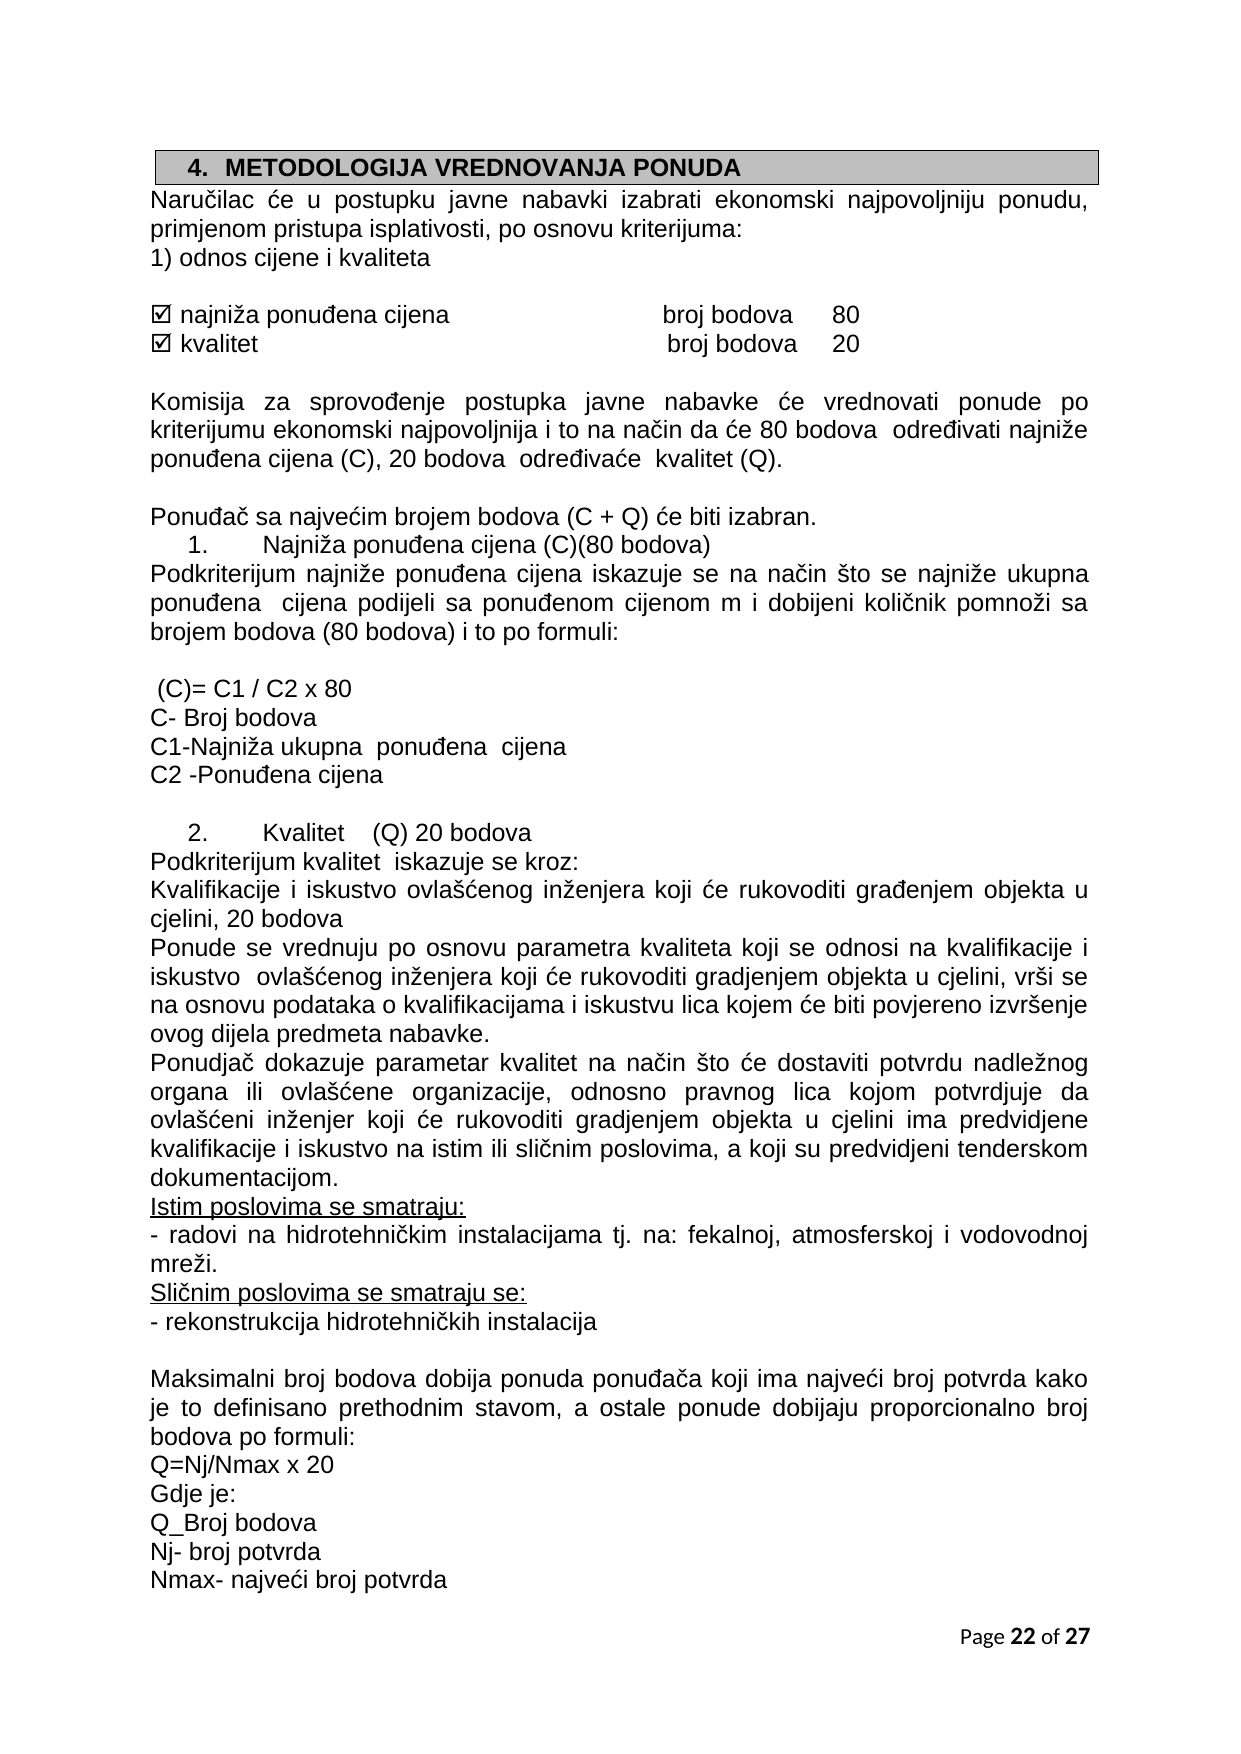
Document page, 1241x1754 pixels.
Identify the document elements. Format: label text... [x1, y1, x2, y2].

text Komisija za sprovođenje postupka javne nabavke će vrednovati ponude po kriterijumu ekonomski najpovoljnija i to na način da će 80 bodova određivati najniže ponuđena cijena (C), 20 bodova određivaće kvalitet (Q). [150, 386, 1090, 473]
text Nj- broj potvrda [150, 1536, 1090, 1565]
list Najniža ponuđena cijena (C)(80 bodova) [187, 530, 1090, 559]
text - radovi na hidrotehničkim instalacijama tj. na: fekalnoj, atmosferskoj i vodovodnoj mreži. [150, 1220, 1090, 1278]
text Ponudjač dokazuje parametar kvalitet na način što će dostaviti potvrdu nadležnog organa ili ovlašćene organizacije, odnosno pravnog lica kojom potvrdjuje da ovlašćeni inženjer koji će rukovoditi gradjenjem objekta u cjelini ima predvidjene kvalifikacije i iskustvo na istim ili sličnim poslovima, a koji su predvidjeni tenderskom dokumentacijom. [150, 1048, 1090, 1191]
text Istim poslovima se smatraju: [150, 1191, 1090, 1220]
text - rekonstrukcija hidrotehničkih instalacija [150, 1306, 1090, 1335]
text Gdje je: [150, 1479, 1090, 1508]
text Q=Nj/Nmax x 20 [150, 1450, 1090, 1479]
text Ponuđač sa najvećim brojem bodova (C + Q) će biti izabran. [150, 501, 1090, 530]
text Podkriterijum kvalitet iskazuje se kroz: [150, 846, 1090, 875]
text Q_Broj bodova [150, 1508, 1090, 1536]
text najniža ponuđena cijena broj bodova 80 [150, 300, 1090, 329]
text C2 -Ponuđena cijena [150, 760, 1090, 789]
text 1) odnos cijene i kvaliteta [150, 242, 1090, 271]
text (C)= C1 / C2 x 80 [150, 674, 1090, 703]
text kvalitet broj bodova 20 [150, 329, 1090, 358]
text Sličnim poslovima se smatraju se: [150, 1278, 1090, 1306]
list Kvalitet (Q) 20 bodova [187, 818, 1090, 846]
text C1-Najniža ukupna ponuđena cijena [150, 731, 1090, 760]
text Kvalifikacije i iskustvo ovlašćenog inženjera koji će rukovoditi građenjem objekta u cjelini, 20 bodova [150, 875, 1090, 933]
text Naručilac će u postupku javne nabavki izabrati ekonomski najpovoljniju ponudu, primjenom pristupa isplativosti, po osnovu kriterijuma: [150, 185, 1090, 242]
text Ponude se vrednuju po osnovu parametra kvaliteta koji se odnosi na kvalifikacije i iskustvo ovlašćenog inženjera koji će rukovoditi gradjenjem objekta u cjelini, vrši se na osnovu podataka o kvalifikacijama i iskustvu lica kojem će biti povjereno izvršenje ovog dijela predmeta nabavke. [150, 933, 1090, 1048]
list METODOLOGIJA VREDNOVANJA PONUDA [156, 151, 1098, 184]
text Nmax- najveći broj potvrda [150, 1565, 1090, 1594]
text C- Broj bodova [150, 703, 1090, 731]
text Podkriterijum najniže ponuđena cijena iskazuje se na način što se najniže ukupna ponuđena cijena podijeli sa ponuđenom cijenom m i dobijeni količnik pomnoži sa brojem bodova (80 bodova) i to po formuli: [150, 559, 1090, 645]
text Maksimalni broj bodova dobija ponuda ponuđača koji ima najveći broj potvrda kako je to definisano prethodnim stavom, a ostale ponude dobijaju proporcionalno broj bodova po formuli: [150, 1364, 1090, 1450]
